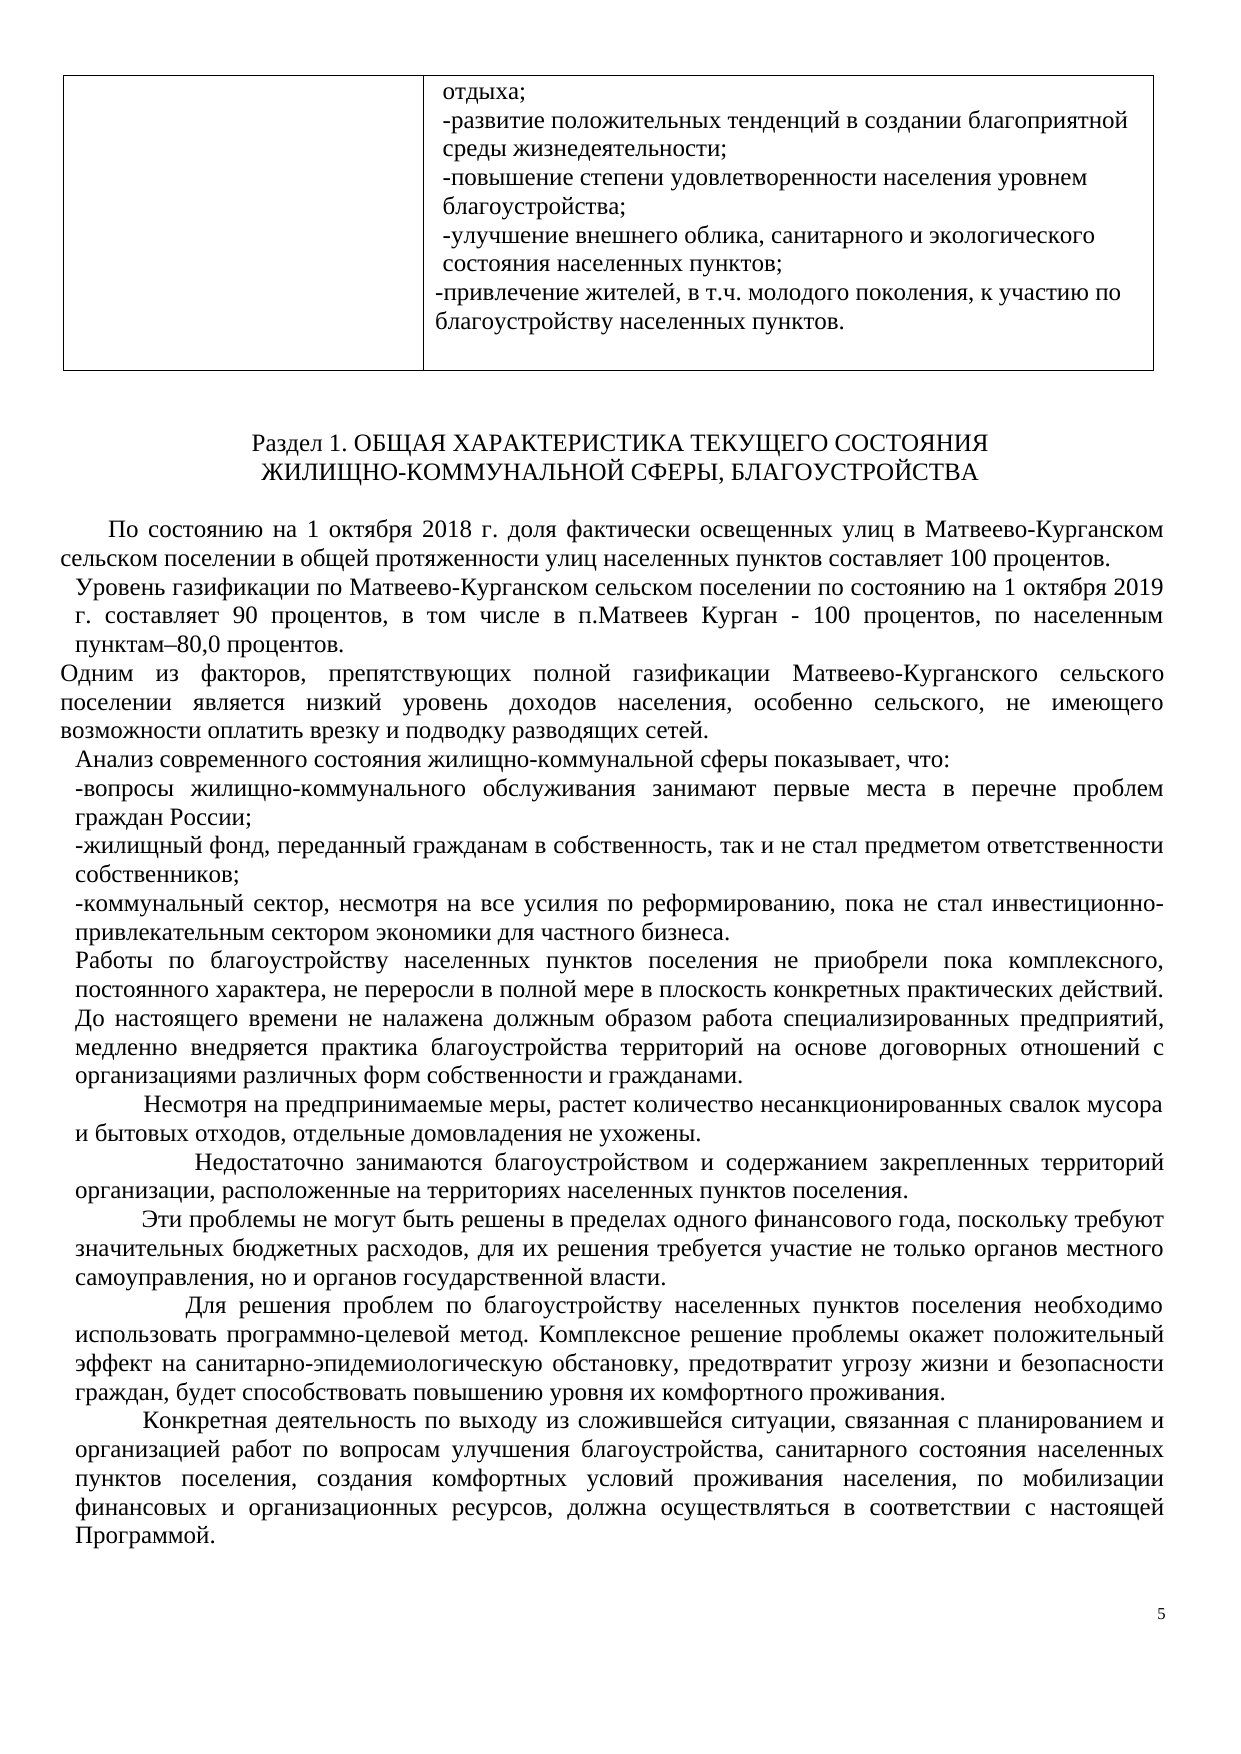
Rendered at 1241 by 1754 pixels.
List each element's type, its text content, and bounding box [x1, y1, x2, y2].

text Несмотря на предпринимаемые меры, растет количество несанкционированных свалок мусора и бытовых отходов, отдельные домовладения не ухожены. [75, 1089, 1165, 1147]
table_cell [424, 76, 1153, 369]
text Конкретная деятельность по выходу из сложившейся ситуации, связанная с планированием и организацией работ по вопросам улучшения благоустройства, санитарного состояния населенных пунктов поселения, создания комфортных условий проживания населения, по мобилизации финансовых и организационных ресурсов, должна осуществляться в соответствии с настоящей Программой. [75, 1406, 1165, 1549]
list Одним из факторов, препятствующих полной газификации Матвеево-Курганского сельского поселении является низкий уровень доходов населения, особенно сельского, не имеющего возможности оплатить врезку и подводку разводящих сетей. [60, 658, 1165, 744]
list Анализ современного состояния жилищно-коммунальной сферы показывает, что: [75, 744, 1165, 773]
list -жилищный фонд, переданный гражданам в собственность, так и не стал предметом ответственности собственников; [75, 831, 1165, 888]
text Для решения проблем по благоустройству населенных пунктов поселения необходимо использовать программно-целевой метод. Комплексное решение проблемы окажет положительный эффект на санитарно-эпидемиологическую обстановку, предотвратит угрозу жизни и безопасности граждан, будет способствовать повышению уровня их комфортного проживания. [75, 1291, 1165, 1406]
list По состоянию на 1 октября 2018 г. доля фактически освещенных улиц в Матвеево-Курганском сельском поселении в общей протяженности улиц населенных пунктов составляет 100 процентов. [60, 514, 1165, 572]
text Раздел 1. ОБЩАЯ ХАРАКТЕРИСТИКА ТЕКУЩЕГО СОСТОЯНИЯ [75, 428, 1165, 457]
text ЖИЛИЩНО-КОММУНАЛЬНОЙ СФЕРЫ, БЛАГОУСТРОЙСТВА [75, 457, 1165, 486]
text Уровень газификации по Матвеево-Курганском сельском поселении по состоянию на 1 октября 2019 г. составляет 90 процентов, в том числе в п.Матвеев Курган - 100 процентов, по населенным пунктам–80,0 процентов. [75, 572, 1165, 658]
text Эти проблемы не могут быть решены в пределах одного финансового года, поскольку требуют значительных бюджетных расходов, для их решения требуется участие не только органов местного самоуправления, но и органов государственной власти. [75, 1204, 1165, 1291]
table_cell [64, 76, 423, 369]
text Работы по благоустройству населенных пунктов поселения не приобрели пока комплексного, постоянного характера, не переросли в полной мере в плоскость конкретных практических действий. До настоящего времени не налажена должным образом работа специализированных предприятий, медленно внедряется практика благоустройства территорий на основе договорных отношений с организациями различных форм собственности и гражданами. [75, 946, 1165, 1089]
list -коммунальный сектор, несмотря на все усилия по реформированию, пока не стал инвестиционно-привлекательным сектором экономики для частного бизнеса. [75, 888, 1165, 946]
list -вопросы жилищно-коммунального обслуживания занимают первые места в перечне проблем граждан России; [75, 773, 1165, 831]
text Недостаточно занимаются благоустройством и содержанием закрепленных территорий организации, расположенные на территориях населенных пунктов поселения. [75, 1147, 1165, 1204]
